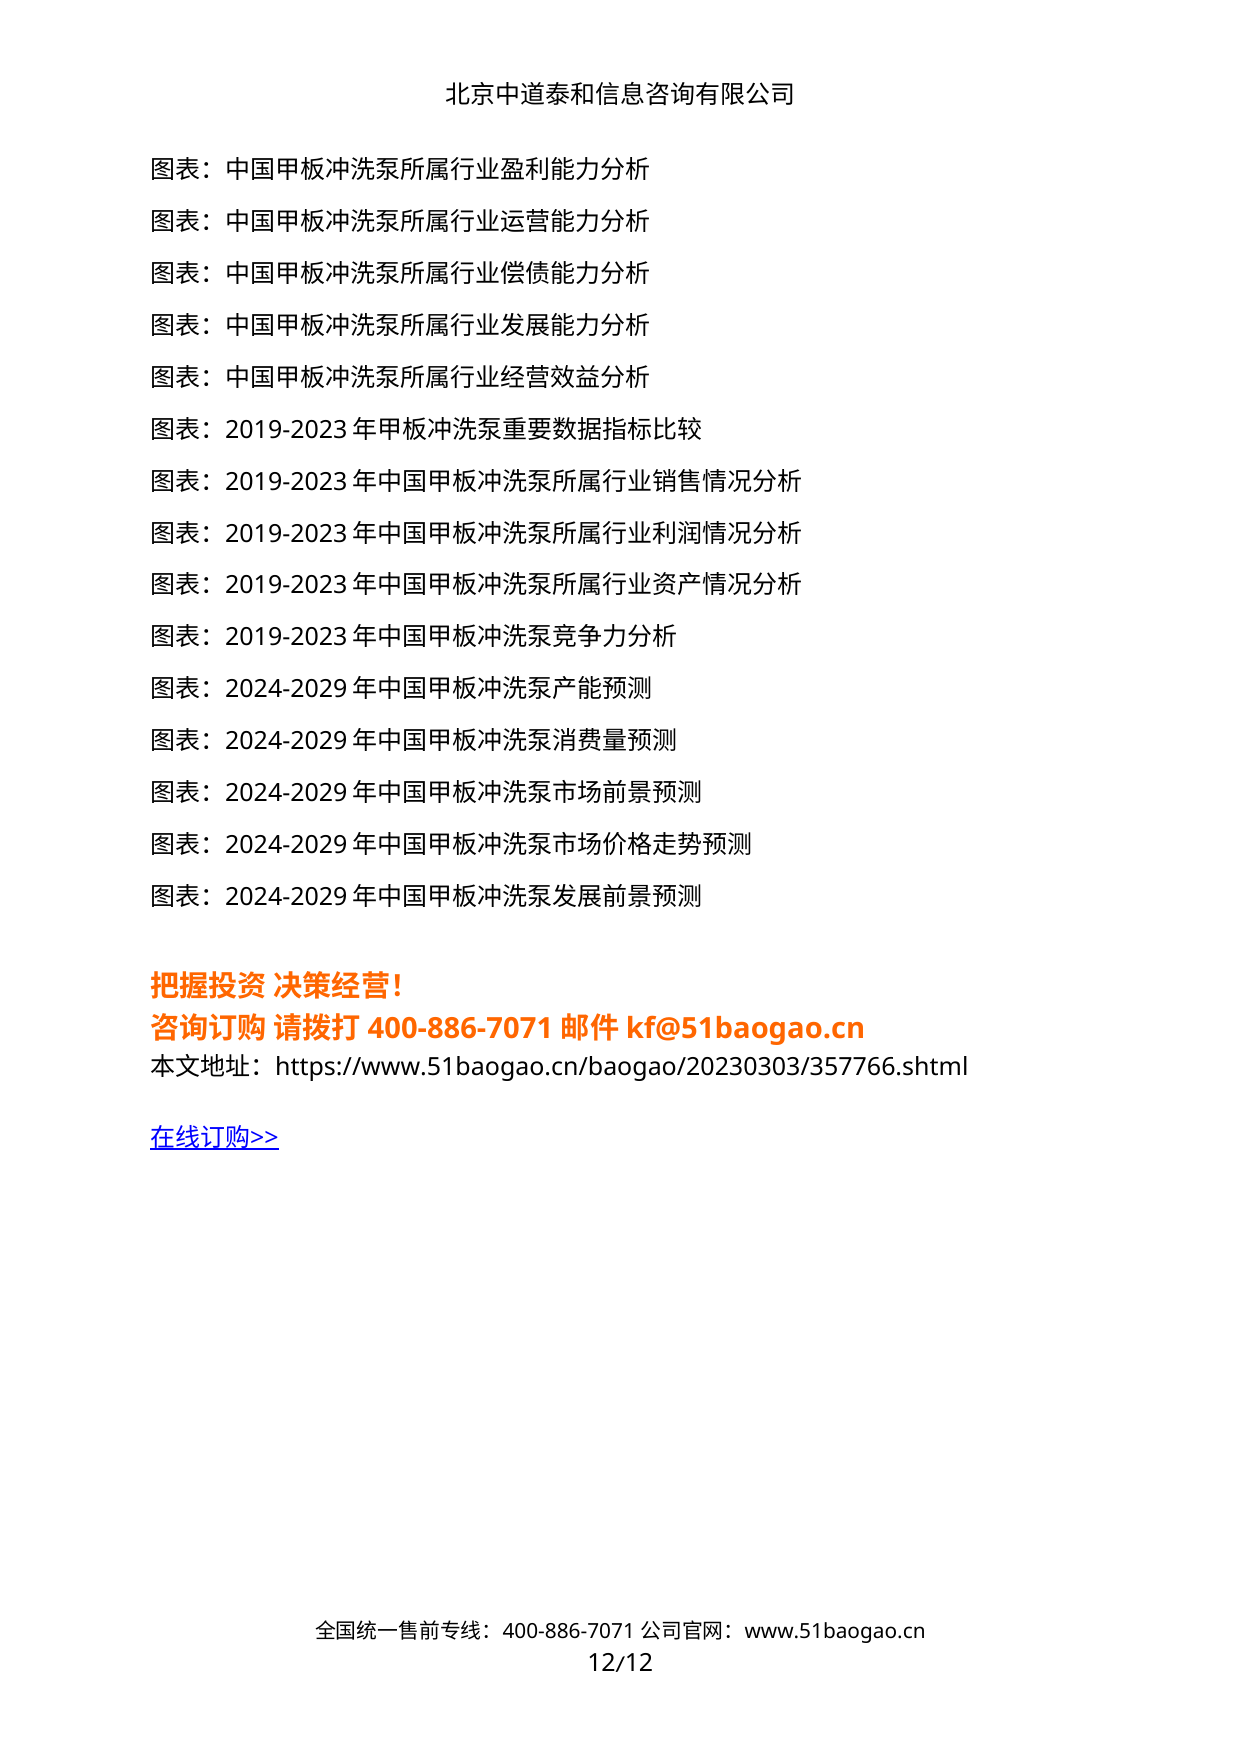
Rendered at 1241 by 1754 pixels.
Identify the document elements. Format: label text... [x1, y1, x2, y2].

text 图表：2019-2023年中国甲板冲洗泵竞争力分析 [150, 617, 1090, 653]
text 图表：中国甲板冲洗泵所属行业盈利能力分析 [150, 150, 1090, 186]
text 图表：2024-2029年中国甲板冲洗泵市场前景预测 [150, 772, 1090, 809]
text 图表：2024-2029年中国甲板冲洗泵发展前景预测 [150, 876, 1090, 912]
text 图表：中国甲板冲洗泵所属行业运营能力分析 [150, 202, 1090, 238]
text 图表：2019-2023年甲板冲洗泵重要数据指标比较 [150, 409, 1090, 446]
text 图表：2019-2023年中国甲板冲洗泵所属行业利润情况分析 [150, 513, 1090, 549]
text 图表：中国甲板冲洗泵所属行业偿债能力分析 [150, 254, 1090, 290]
text 图表：2024-2029年中国甲板冲洗泵消费量预测 [150, 721, 1090, 757]
text 图表：2024-2029年中国甲板冲洗泵产能预测 [150, 669, 1090, 705]
text 图表：2024-2029年中国甲板冲洗泵市场价格走势预测 [150, 824, 1090, 861]
text 图表：中国甲板冲洗泵所属行业经营效益分析 [150, 357, 1090, 394]
text 图表：2019-2023年中国甲板冲洗泵所属行业资产情况分析 [150, 565, 1090, 601]
text 图表：中国甲板冲洗泵所属行业发展能力分析 [150, 306, 1090, 342]
text 在线订购>> [150, 1083, 1090, 1153]
text 把握投资 决策经营！咨询订购 请拨打 400-886-7071 邮件 kf@51baogao.cn本文地址：https://www.51baogao.cn/baogao/20230303/357766.shtml [150, 928, 1090, 1083]
text 图表：2019-2023年中国甲板冲洗泵所属行业销售情况分析 [150, 461, 1090, 497]
